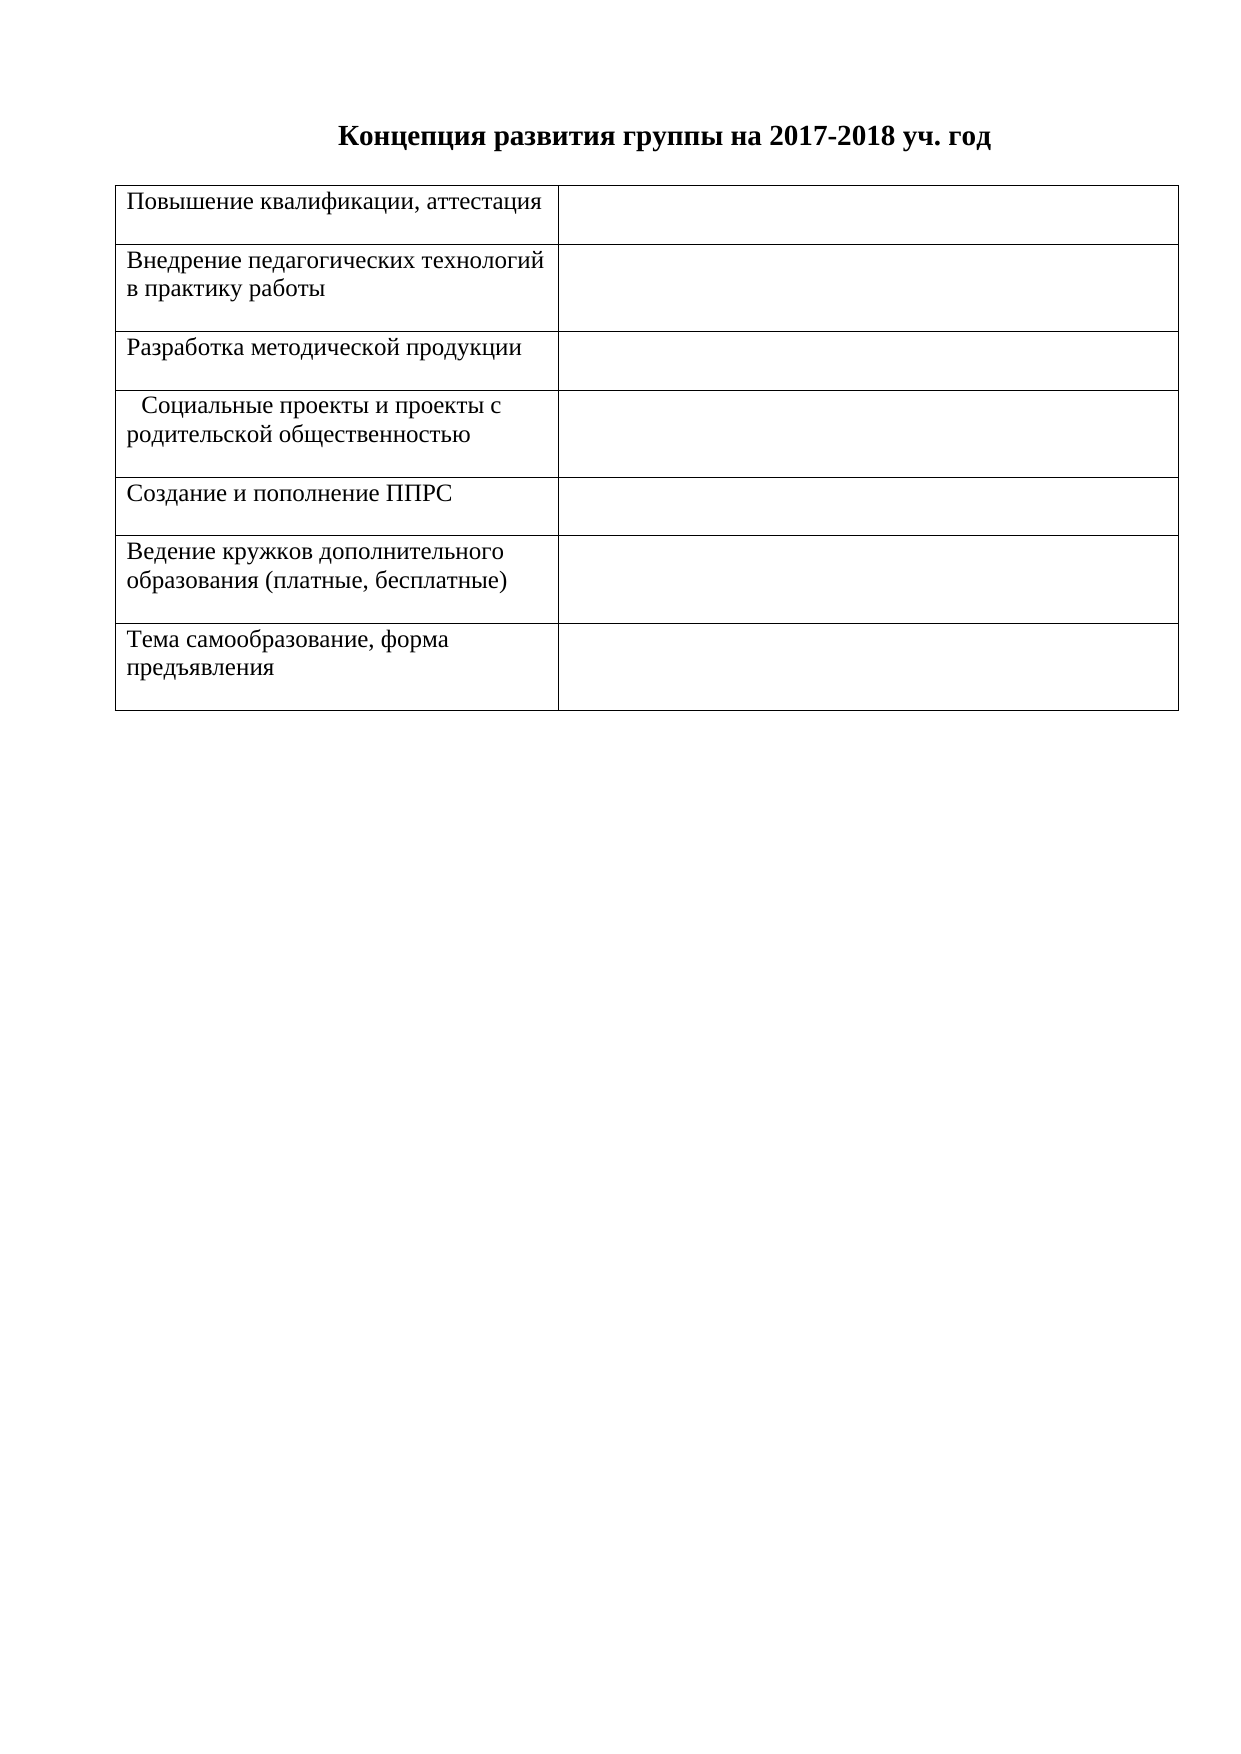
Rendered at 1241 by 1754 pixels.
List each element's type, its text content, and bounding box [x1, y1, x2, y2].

table_cell Тема самообразование, форма предъявления [116, 624, 558, 710]
table_cell Социальные проекты и проекты с родительской общественностью [116, 391, 558, 477]
table_header Повышение квалификации, аттестация [116, 186, 558, 244]
table_cell [559, 478, 1178, 535]
table_cell [559, 624, 1178, 710]
table_cell Внедрение педагогических технологий в практику работы [116, 245, 558, 331]
table_cell Создание и пополнение ППРС [116, 478, 558, 535]
table_cell Разработка методической продукции [116, 332, 558, 389]
table_cell Ведение кружков дополнительного образования (платные, бесплатные) [116, 536, 558, 623]
table_cell [559, 332, 1178, 389]
table_cell [559, 245, 1178, 331]
table_cell [559, 536, 1178, 623]
table_cell [559, 391, 1178, 477]
text Концепция развития группы на 2017-2018 уч. год [177, 118, 1152, 152]
table_header [559, 186, 1178, 244]
